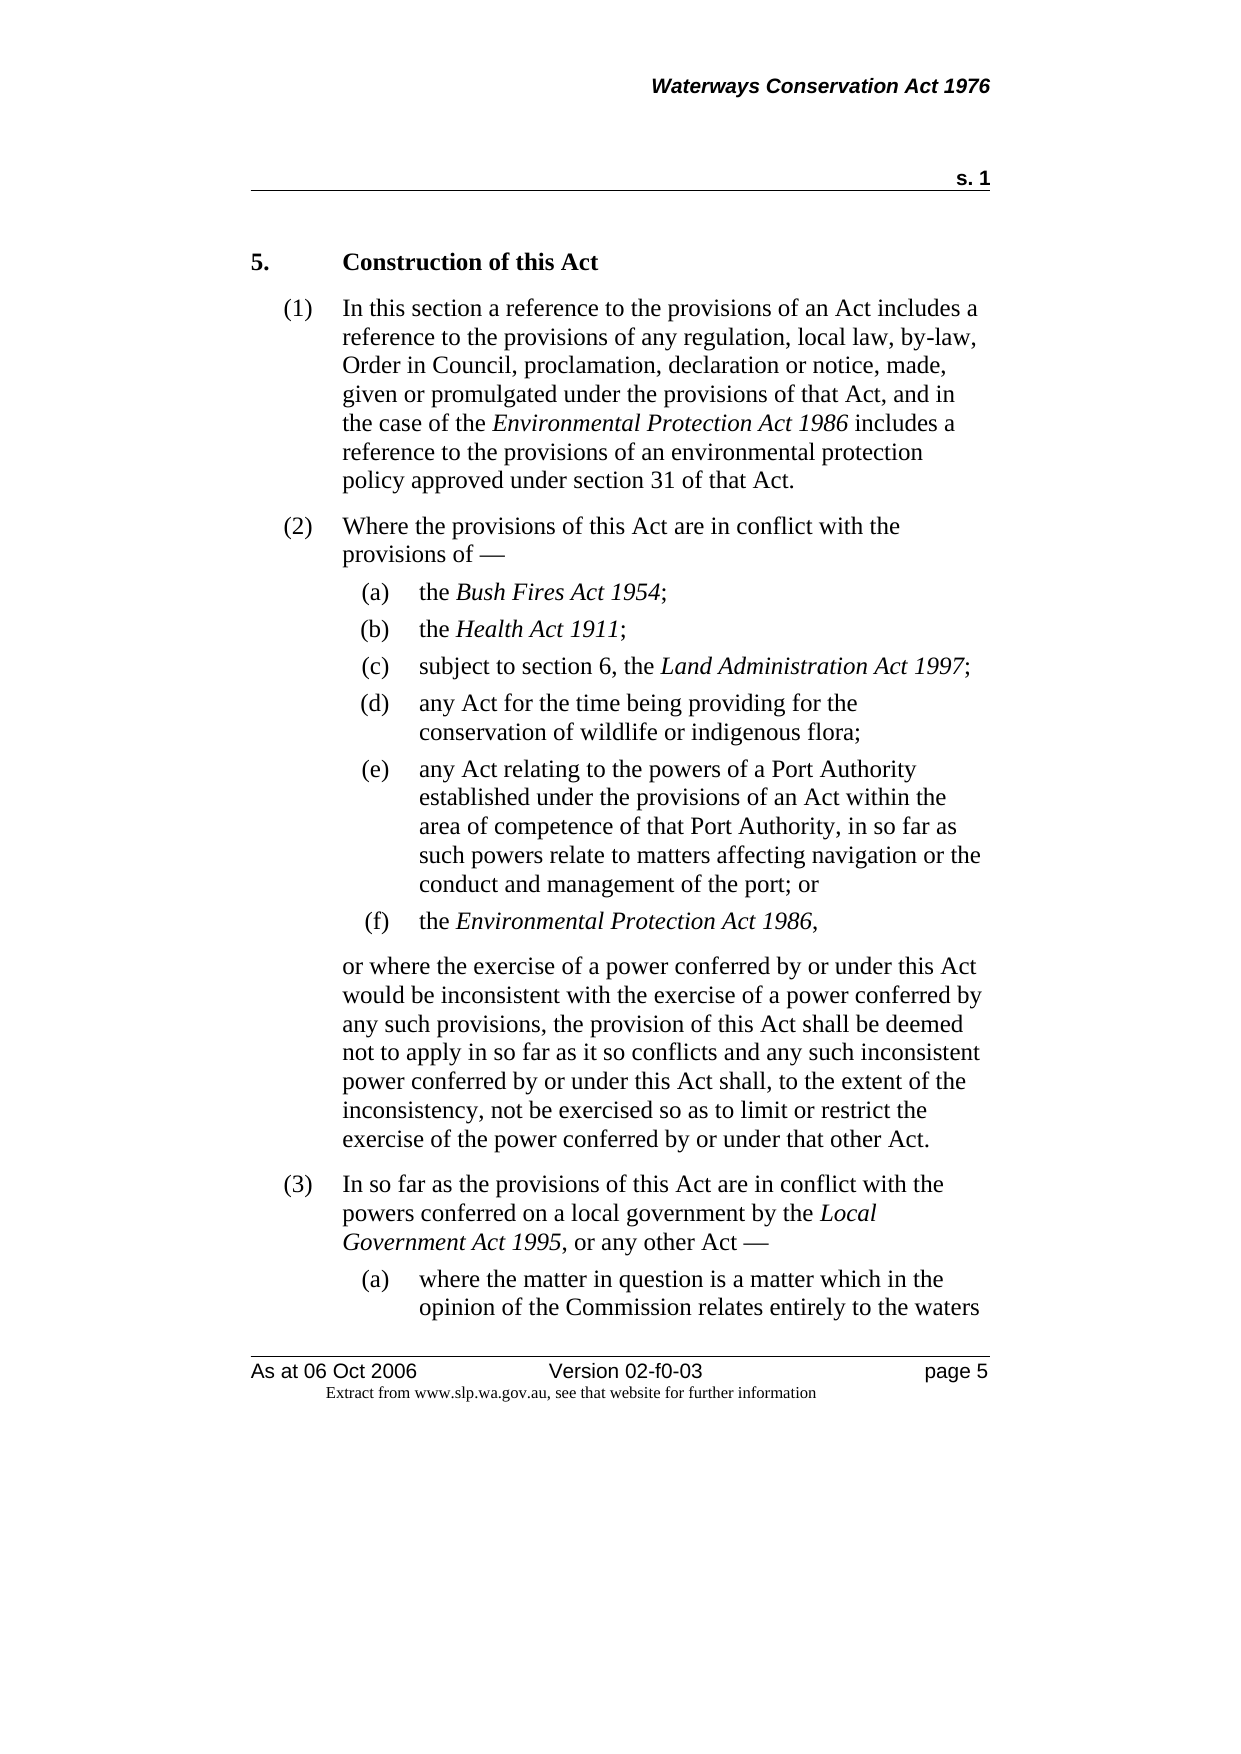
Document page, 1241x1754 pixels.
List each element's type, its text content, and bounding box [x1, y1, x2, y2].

text (a) the Bush Fires Act 1954; [251, 577, 990, 605]
text (f) the Environmental Protection Act 1986, [251, 906, 990, 934]
text or where the exercise of a power conferred by or under this Act would be inconsistent with the exercise of a power conferred by any such provisions, the provision of this Act shall be deemed not to apply in so far as it so conflicts and any such inconsistent power conferred by or under this Act shall, to the extent of the inconsistency, not be exercised so as to limit or restrict the exercise of the power conferred by or under that other Act. [251, 951, 990, 1152]
text (2) Where the provisions of this Act are in conflict with the provisions of — [251, 511, 990, 568]
text (d) any Act for the time being providing for the conservation of wildlife or indigenous flora; [251, 688, 990, 745]
text (b) the Health Act 1911; [251, 614, 990, 642]
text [251, 1264, 990, 1321]
text (c) subject to section 6, the Land Administration Act 1997; [251, 651, 990, 679]
text (1) In this section a reference to the provisions of an Act includes a reference to the provisions of any regulation, local law, by-law, Order in Council, proclamation, declaration or notice, made, given or promulgated under the provisions of that Act, and in the case of the Environmental Protection Act 1986 includes a reference to the provisions of an environmental protection policy approved under section 31 of that Act. [251, 293, 990, 494]
subtitle 5. Construction of this Act [251, 247, 990, 276]
text (3) In so far as the provisions of this Act are in conflict with the powers conferred on a local government by the Local Government Act 1995, or any other Act — [251, 1169, 990, 1255]
text (e) any Act relating to the powers of a Port Authority established under the provisions of an Act within the area of competence of that Port Authority, in so far as such powers relate to matters affecting navigation or the conduct and management of the port; or [251, 754, 990, 897]
